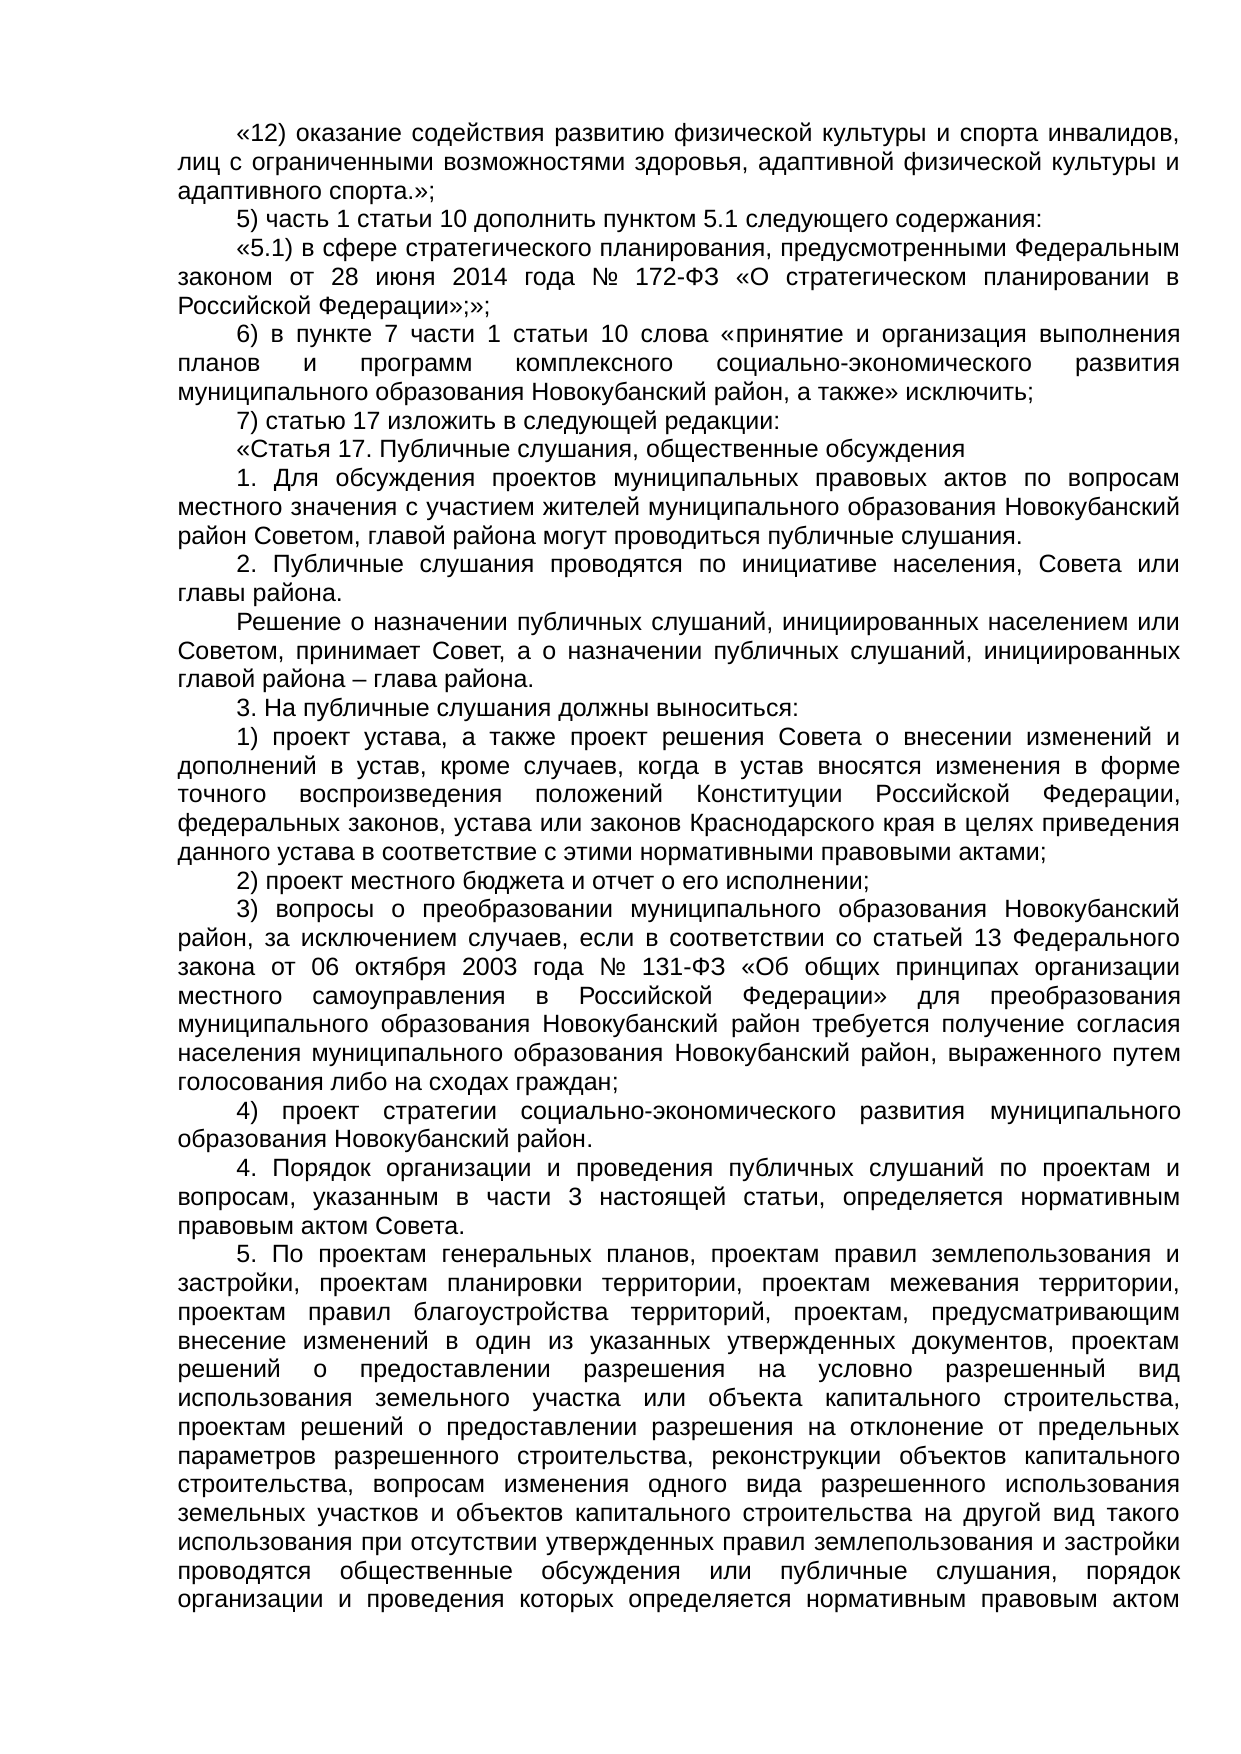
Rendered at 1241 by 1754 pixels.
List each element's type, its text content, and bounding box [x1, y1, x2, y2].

text 1) проект устава, а также проект решения Совета о внесении изменений и дополнений в устав, кроме случаев, когда в устав вносятся изменения в форме точного воспроизведения положений Конституции Российской Федерации, федеральных законов, устава или законов Краснодарского края в целях приведения данного устава в соответствие с этими нормативными правовыми актами; [177, 722, 1181, 866]
text 2) проект местного бюджета и отчет о его исполнении; [177, 866, 1181, 894]
text 6) в пункте 7 части 1 статьи 10 слова «принятие и организация выполнения планов и программ комплексного социально-экономического развития муниципального образования Новокубанский район, а также» исключить; [177, 319, 1181, 406]
text 1. Для обсуждения проектов муниципальных правовых актов по вопросам местного значения с участием жителей муниципального образования Новокубанский район Советом, главой района могут проводиться публичные слушания. [177, 463, 1181, 549]
text Решение о назначении публичных слушаний, инициированных населением или Советом, принимает Совет, а о назначении публичных слушаний, инициированных главой района – глава района. [177, 607, 1181, 693]
text «5.1) в сфере стратегического планирования, предусмотренными Федеральным законом от 28 июня 2014 года № 172-ФЗ «О стратегическом планировании в Российской Федерации»;»; [177, 233, 1181, 319]
text «Статья 17. Публичные слушания, общественные обсуждения [177, 434, 1181, 463]
text 4) проект стратегии социально-экономического развития муниципального образования Новокубанский район. [177, 1096, 1181, 1153]
text 5) часть 1 статьи 10 дополнить пунктом 5.1 следующего содержания: [177, 204, 1181, 233]
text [177, 1239, 1181, 1613]
text 3) вопросы о преобразовании муниципального образования Новокубанский район, за исключением случаев, если в соответствии со статьей 13 Федерального закона от 06 октября 2003 года № 131-ФЗ «Об общих принципах организации местного самоуправления в Российской Федерации» для преобразования муниципального образования Новокубанский район требуется получение согласия населения муниципального образования Новокубанский район, выраженного путем голосования либо на сходах граждан; [177, 894, 1181, 1096]
text «12) оказание содействия развитию физической культуры и спорта инвалидов, лиц с ограниченными возможностями здоровья, адаптивной физической культуры и адаптивного спорта.»; [177, 118, 1181, 204]
text 2. Публичные слушания проводятся по инициативе населения, Совета или главы района. [177, 549, 1181, 607]
text 4. Порядок организации и проведения публичных слушаний по проектам и вопросам, указанным в части 3 настоящей статьи, определяется нормативным правовым актом Совета. [177, 1153, 1181, 1239]
text 7) статью 17 изложить в следующей редакции: [177, 406, 1181, 434]
text 3. На публичные слушания должны выноситься: [177, 693, 1181, 722]
